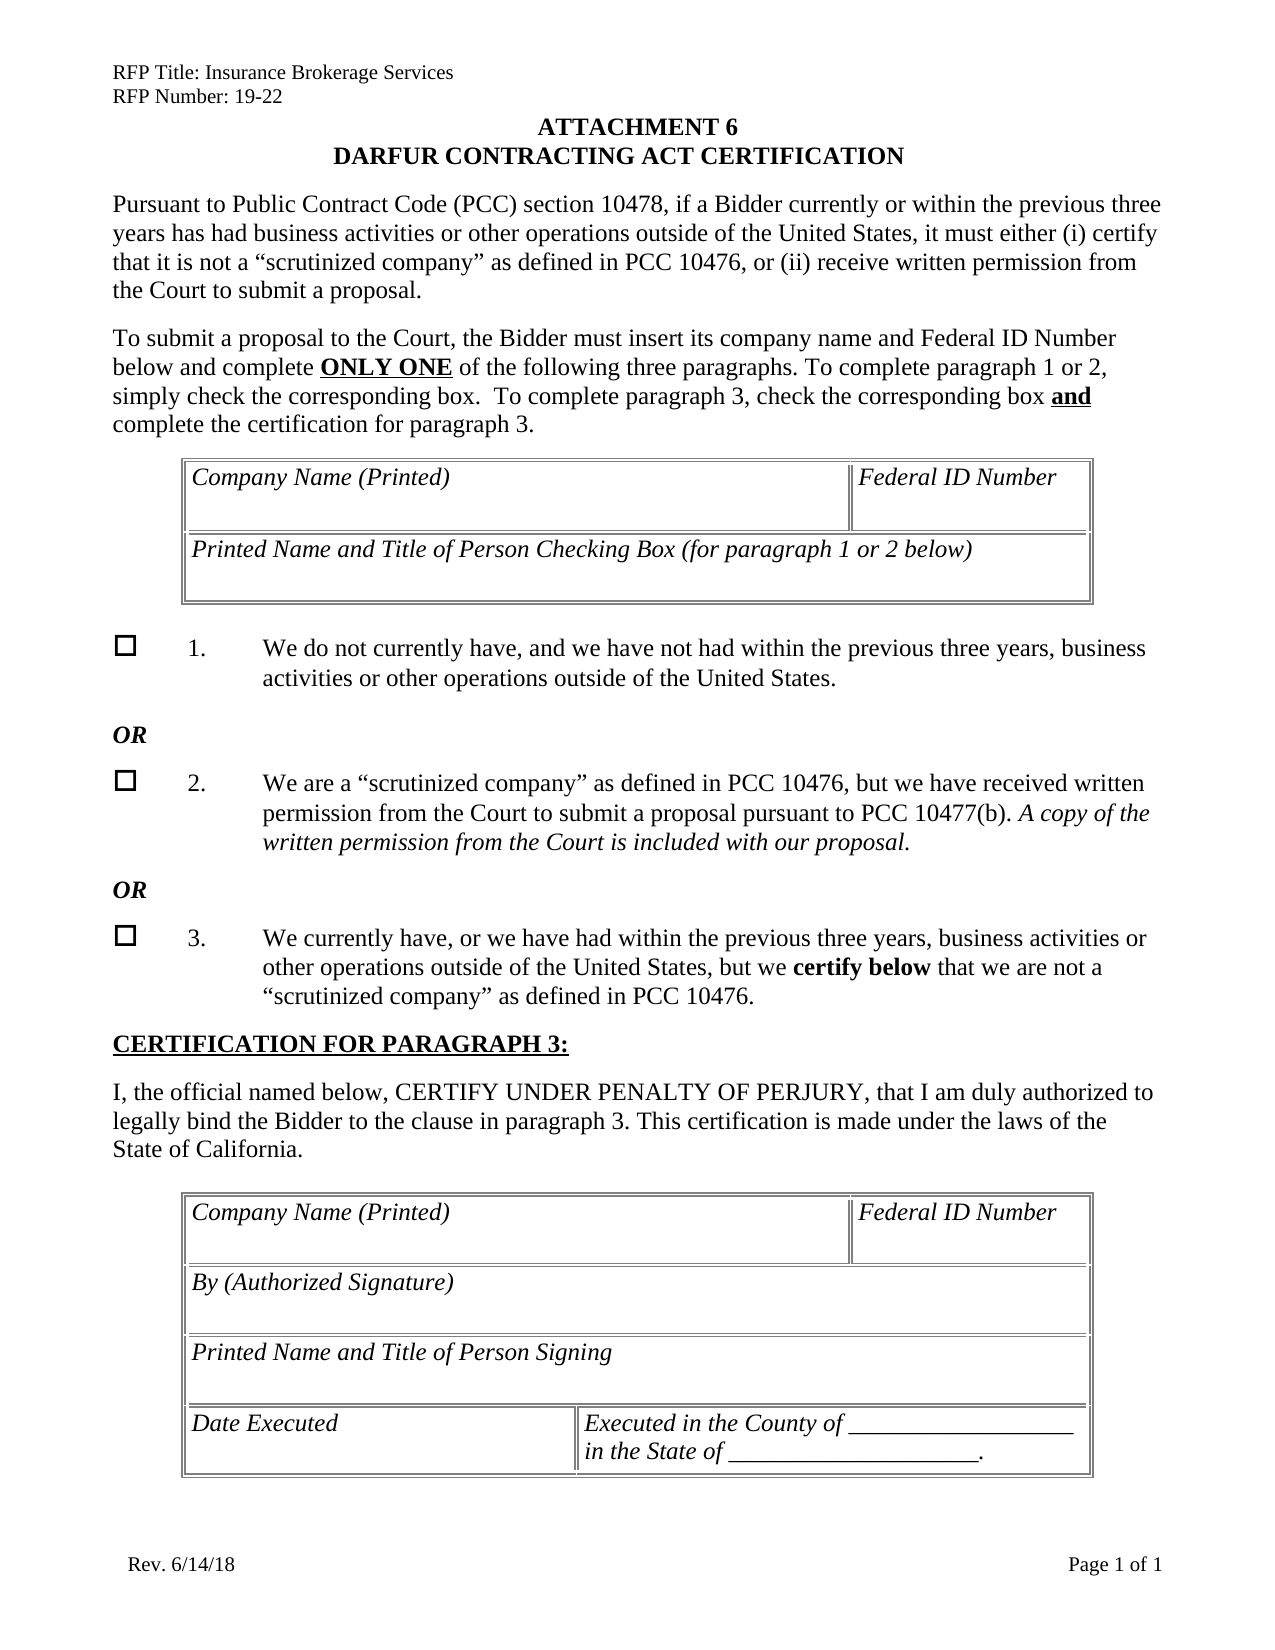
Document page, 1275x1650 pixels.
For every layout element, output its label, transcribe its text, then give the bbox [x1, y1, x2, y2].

table_header Federal ID Number [850, 1194, 1091, 1262]
table_cell Date Executed [184, 1403, 576, 1473]
text 1. We do not currently have, and we have not had within the previous three years, business activities or other operations outside of the United States. [112, 633, 1162, 721]
table_cell Executed in the County of __________________ in the State of ____________________. [576, 1403, 1091, 1473]
table_cell Printed Name and Title of Person Checking Box (for paragraph 1 or 2 below) [184, 530, 1091, 600]
table_cell Printed Name and Title of Person Signing [184, 1333, 1091, 1403]
text CERTIFICATION FOR PARAGRAPH 3: [112, 1029, 1162, 1058]
table_header Federal ID Number [850, 459, 1091, 530]
text To submit a proposal to the Court, the Bidder must insert its company name and Federal ID Number below and complete ONLY ONE of the following three paragraphs. To complete paragraph 1 or 2, simply check the corresponding box. To complete paragraph 3, check the corresponding box and complete the certification for paragraph 3. [112, 323, 1162, 438]
text 3. We currently have, or we have had within the previous three years, business activities or other operations outside of the United States, but we certify below that we are not a “scrutinized company” as defined in PCC 10476. [112, 923, 1162, 1010]
table_header Company Name (Printed) [186, 1197, 850, 1262]
text OR [112, 875, 1162, 904]
text 2. We are a “scrutinized company” as defined in PCC 10476, but we have received written permission from the Court to submit a proposal pursuant to PCC 10477(b). A copy of the written permission from the Court is included with our proposal. [112, 768, 1162, 856]
text Pursuant to Public Contract Code (PCC) section 10478, if a Bidder currently or within the previous three years has had business activities or other operations outside of the United States, it must either (i) certify that it is not a “scrutinized company” as defined in PCC 10476, or (ii) receive written permission from the Court to submit a proposal. [112, 189, 1162, 304]
text OR [112, 721, 1162, 749]
table_cell By (Authorized Signature) [184, 1263, 1091, 1333]
text I, the official named below, CERTIFY UNDER PENALTY OF PERJURY, that I am duly authorized to legally bind the Bidder to the clause in paragraph 3. This certification is made under the laws of the State of California. [112, 1077, 1162, 1163]
table_header Company Name (Printed) [186, 462, 850, 530]
subtitle darfur contracting act certification [75, 141, 1162, 170]
